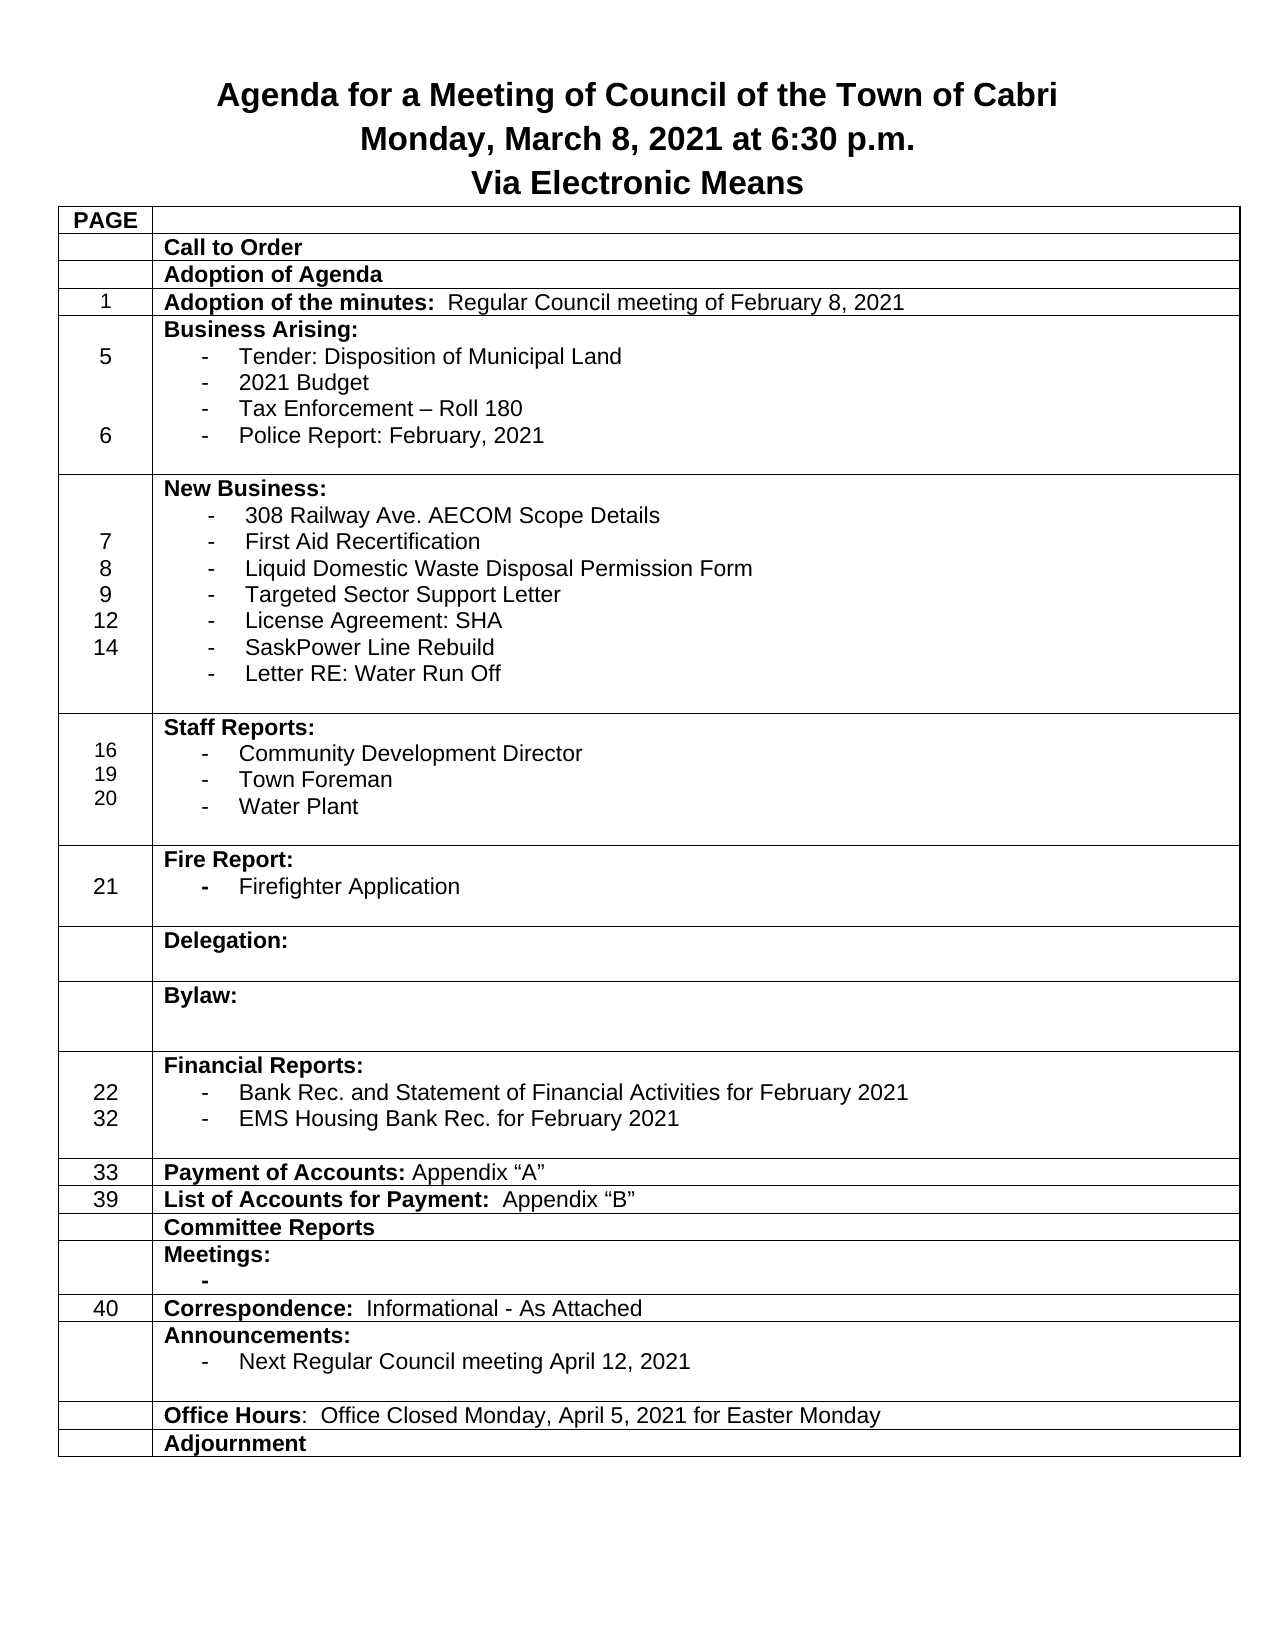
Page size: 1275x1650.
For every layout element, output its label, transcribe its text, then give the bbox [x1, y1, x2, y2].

table_cell 40 [59, 1295, 152, 1321]
table_cell Delegation: [153, 927, 1239, 981]
table_cell [59, 1241, 152, 1293]
table_cell 16 19 20 [59, 714, 152, 845]
table_cell [59, 1322, 152, 1401]
table_cell 22 32 [59, 1052, 152, 1158]
table_cell List of Accounts for Payment: Appendix “B” [153, 1186, 1239, 1212]
table_cell Business Arising: Tender: Disposition of Municipal Land 2021 Budget Tax Enforcement – Roll 180 Police Report: February, 2021 [153, 316, 1239, 474]
table_cell Office Hours: Office Closed Monday, April 5, 2021 for Easter Monday [153, 1402, 1239, 1428]
table_cell New Business: 308 Railway Ave. AECOM Scope Details First Aid Recertification Liquid Domestic Waste Disposal Permission Form Targeted Sector Support Letter License Agreement: SHA SaskPower Line Rebuild Letter RE: Water Run Off [153, 475, 1239, 713]
table_cell Correspondence: Informational - As Attached [153, 1295, 1239, 1321]
table_cell Meetings: [153, 1241, 1239, 1293]
table_header PAGE [59, 207, 152, 233]
table_cell [59, 261, 152, 288]
table_cell Adjournment [153, 1430, 1239, 1456]
table_cell 1 [59, 289, 152, 315]
table_cell 21 [59, 846, 152, 926]
table_cell Staff Reports: Community Development Director Town Foreman Water Plant [153, 714, 1239, 845]
table_cell [59, 927, 152, 981]
table_cell Fire Report: Firefighter Application [153, 846, 1239, 926]
table_cell Financial Reports: Bank Rec. and Statement of Financial Activities for February 2021 EMS Housing Bank Rec. for February 2021 [153, 1052, 1239, 1158]
table_cell 33 [59, 1159, 152, 1185]
table_cell Adoption of Agenda [153, 261, 1239, 288]
table_cell [59, 1430, 152, 1456]
table_cell [59, 234, 152, 260]
table_cell Announcements: Next Regular Council meeting April 12, 2021 [153, 1322, 1239, 1401]
table_cell 39 [59, 1186, 152, 1212]
table_cell [59, 1402, 152, 1428]
table_cell Bylaw: [153, 982, 1239, 1051]
table_cell Call to Order [153, 234, 1239, 260]
table_cell Committee Reports [153, 1214, 1239, 1240]
table_cell 7 8 9 12 14 [59, 475, 152, 713]
table_cell 5 6 [59, 316, 152, 474]
table_cell [59, 1214, 152, 1240]
table_cell Payment of Accounts: Appendix “A” [153, 1159, 1239, 1185]
table_cell Adoption of the minutes: Regular Council meeting of February 8, 2021 [153, 289, 1239, 315]
table_header [153, 207, 1239, 233]
table_cell [59, 982, 152, 1051]
